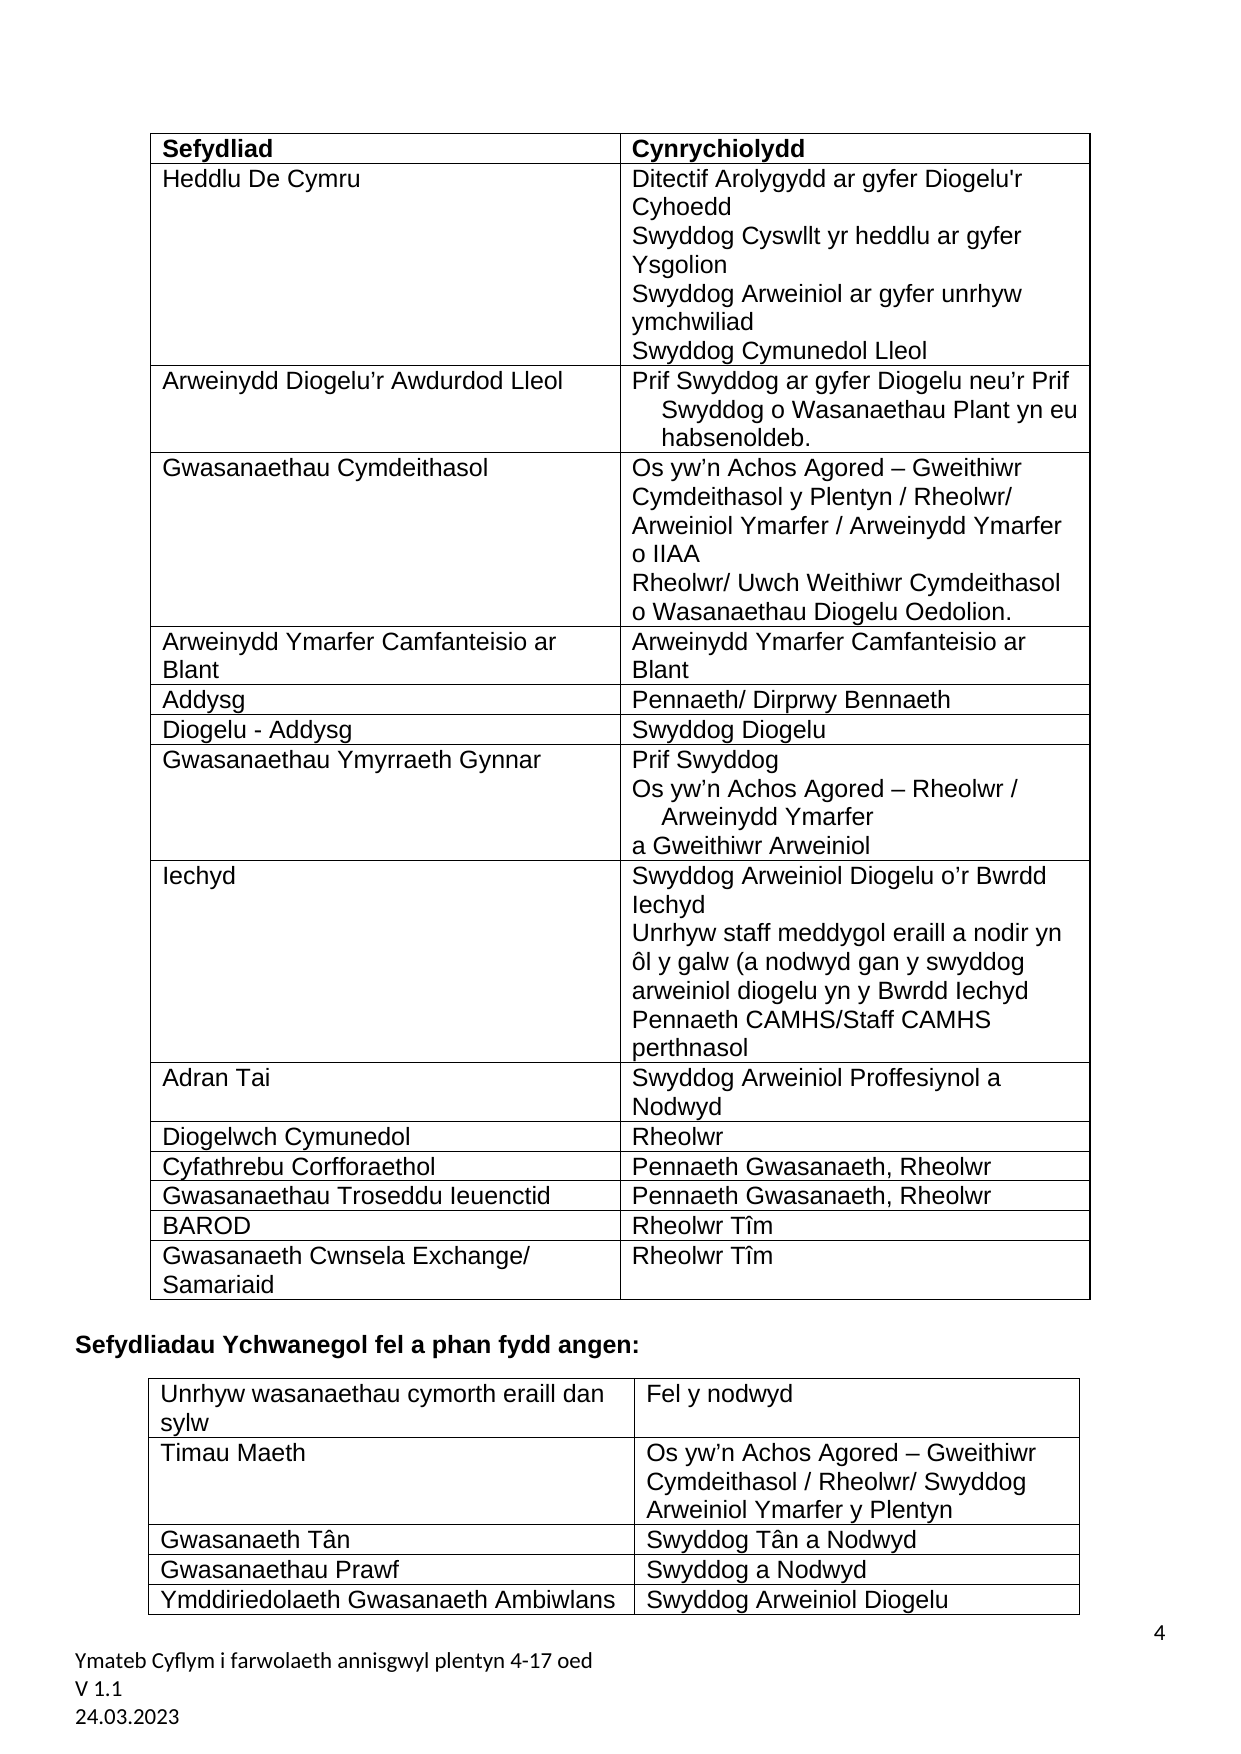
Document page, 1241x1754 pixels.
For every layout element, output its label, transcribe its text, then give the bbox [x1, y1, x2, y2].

table_cell Adran Tai [151, 1063, 620, 1121]
table_cell Diogelu - Addysg [151, 715, 620, 744]
table_cell Gwasanaethau Prawf [149, 1555, 634, 1584]
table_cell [149, 1585, 634, 1613]
table_cell Swyddog Arweiniol Diogelu o’r Bwrdd Iechyd Unrhyw staff meddygol eraill a nodir yn ôl y galw (a nodwyd gan y swyddog arweiniol diogelu yn y Bwrdd Iechyd Pennaeth CAMHS/Staff CAMHS perthnasol [621, 861, 1089, 1062]
table_cell Pennaeth Gwasanaeth, Rheolwr [621, 1181, 1089, 1210]
table_cell BAROD [151, 1211, 620, 1240]
table_cell Gwasanaethau Cymdeithasol [151, 453, 620, 626]
list Sefydliadau Ychwanegol fel a phan fydd angen: [75, 1331, 1165, 1359]
table_cell Heddlu De Cymru [151, 164, 620, 365]
table_cell Swyddog Arweiniol Diogelu [635, 1585, 1079, 1613]
table_cell Swyddog a Nodwyd [635, 1555, 1079, 1584]
table_cell Gwasanaeth Tân [149, 1525, 634, 1554]
table_cell Ditectif Arolygydd ar gyfer Diogelu'r Cyhoedd Swyddog Cyswllt yr heddlu ar gyfer Ysgolion Swyddog Arweiniol ar gyfer unrhyw ymchwiliad Swyddog Cymunedol Lleol [621, 164, 1089, 365]
table_cell Arweinydd Ymarfer Camfanteisio ar Blant [621, 627, 1089, 684]
table_cell Rheolwr Tîm [621, 1241, 1089, 1298]
table_cell Addysg [151, 685, 620, 714]
table_cell Swyddog Arweiniol Proffesiynol a Nodwyd [621, 1063, 1089, 1121]
table_cell Iechyd [151, 861, 620, 1062]
table_cell Pennaeth Gwasanaeth, Rheolwr [621, 1152, 1089, 1180]
table_cell Arweinydd Ymarfer Camfanteisio ar Blant [151, 627, 620, 684]
table_header Cynrychiolydd [621, 134, 1089, 163]
table_header Fel y nodwyd [635, 1379, 1079, 1437]
table_cell Rheolwr [621, 1122, 1089, 1151]
table_cell Os yw’n Achos Agored – Gweithiwr Cymdeithasol y Plentyn / Rheolwr/ Arweiniol Ymarfer / Arweinydd Ymarfer o IIAA Rheolwr/ Uwch Weithiwr Cymdeithasol o Wasanaethau Diogelu Oedolion. [621, 453, 1089, 626]
table_cell Gwasanaethau Ymyrraeth Gynnar [151, 745, 620, 860]
table_cell Swyddog Diogelu [621, 715, 1089, 744]
table_cell Prif Swyddog Os yw’n Achos Agored – Rheolwr / Arweinydd Ymarfer a Gweithiwr Arweiniol [621, 745, 1089, 860]
table_header Sefydliad [151, 134, 620, 163]
table_cell Gwasanaethau Troseddu Ieuenctid [151, 1181, 620, 1210]
table_cell Arweinydd Diogelu’r Awdurdod Lleol [151, 366, 620, 452]
table_cell Diogelwch Cymunedol [151, 1122, 620, 1151]
table_cell Rheolwr Tîm [621, 1211, 1089, 1240]
table_cell Pennaeth/ Dirprwy Bennaeth [621, 685, 1089, 714]
table_cell Prif Swyddog ar gyfer Diogelu neu’r Prif Swyddog o Wasanaethau Plant yn eu habsenoldeb. [621, 366, 1089, 452]
table_cell Timau Maeth [149, 1438, 634, 1524]
table_cell Gwasanaeth Cwnsela Exchange/ Samariaid [151, 1241, 620, 1298]
table_cell Os yw’n Achos Agored – Gweithiwr Cymdeithasol / Rheolwr/ Swyddog Arweiniol Ymarfer y Plentyn [635, 1438, 1079, 1524]
table_cell Cyfathrebu Corfforaethol [151, 1152, 620, 1180]
table_cell Swyddog Tân a Nodwyd [635, 1525, 1079, 1554]
table_header Unrhyw wasanaethau cymorth eraill dan sylw [149, 1379, 634, 1437]
